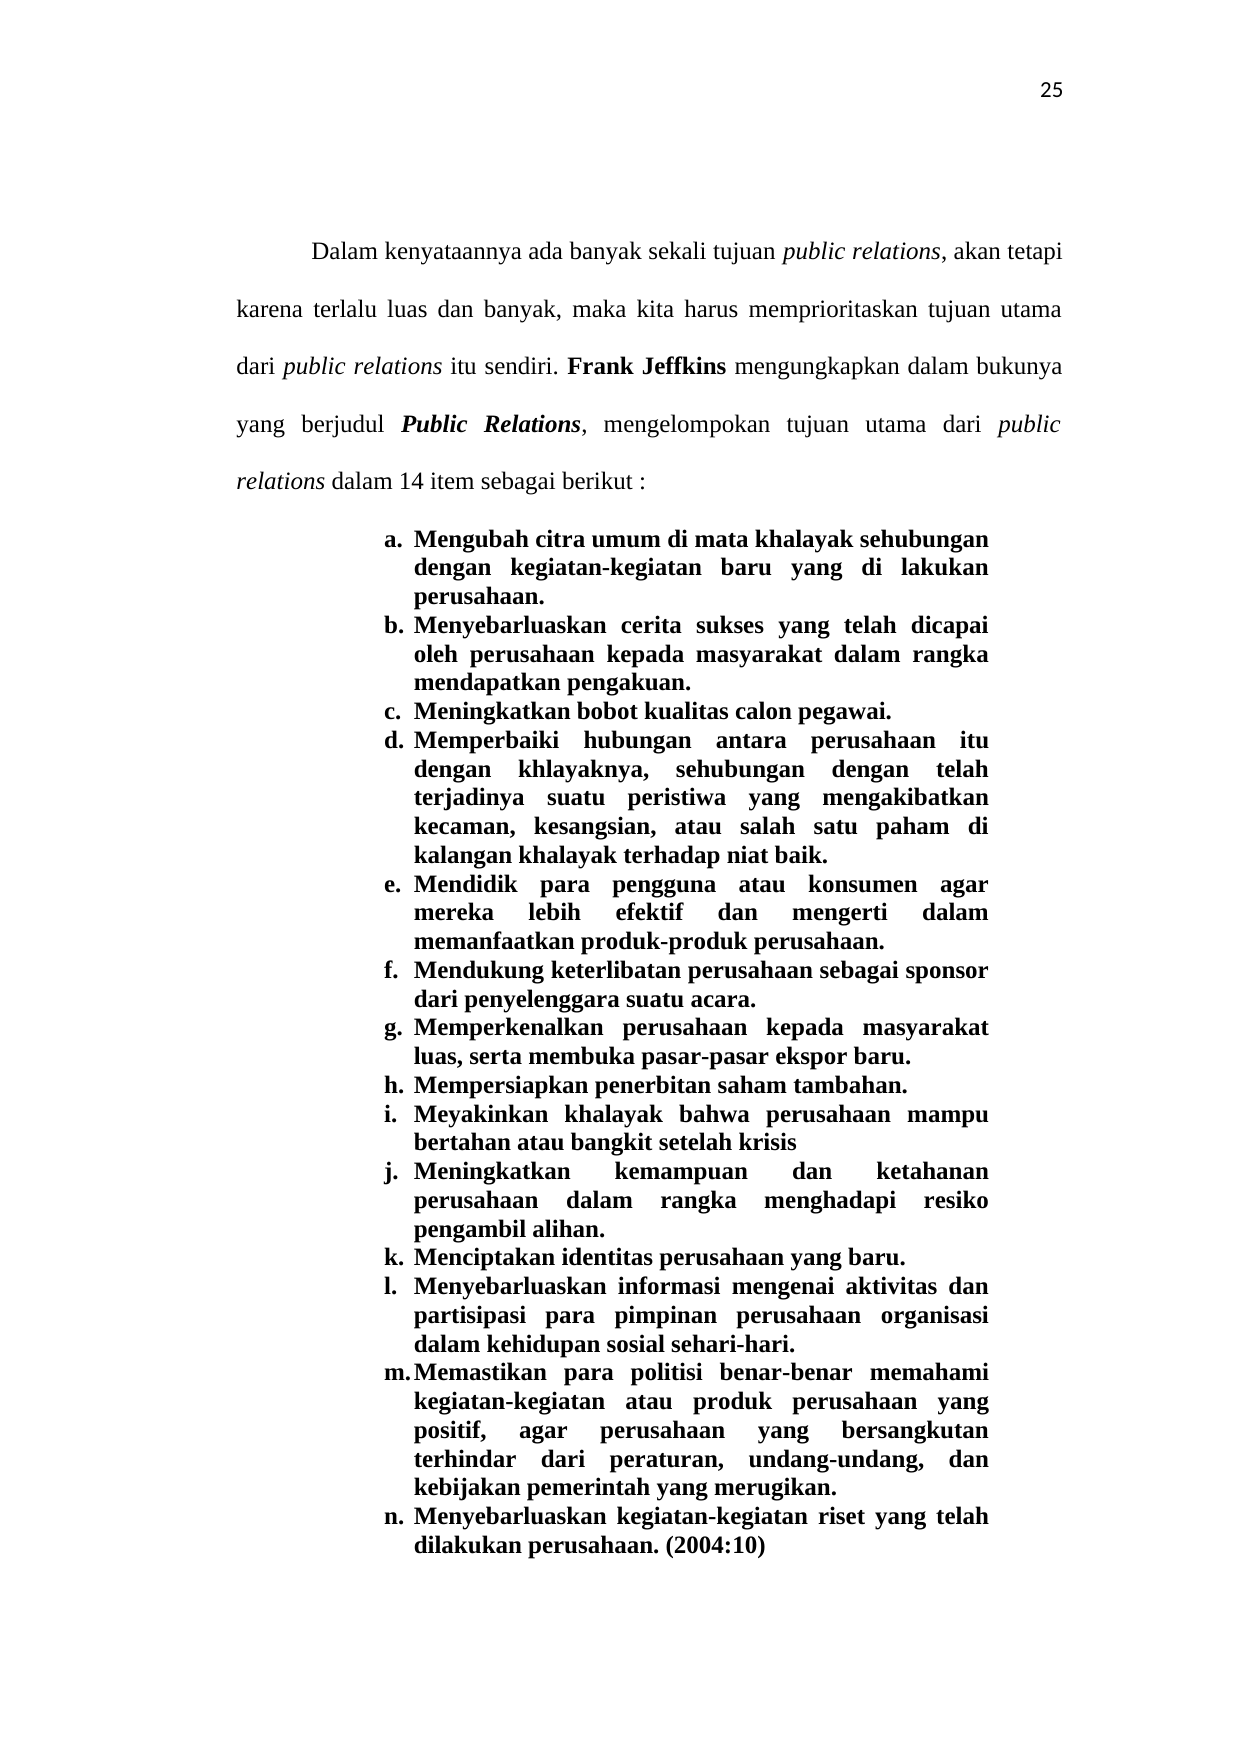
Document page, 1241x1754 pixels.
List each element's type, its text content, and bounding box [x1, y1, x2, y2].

list Mengubah citra umum di mata khalayak sehubungan dengan kegiatan-kegiatan baru yang di lakukan perusahaan. [384, 524, 989, 610]
list Meyakinkan khalayak bahwa perusahaan mampu bertahan atau bangkit setelah krisis [384, 1099, 989, 1156]
list Meningkatkan kemampuan dan ketahanan perusahaan dalam rangka menghadapi resiko pengambil alihan. [384, 1156, 989, 1242]
list Menyebarluaskan kegiatan-kegiatan riset yang telah dilakukan perusahaan. (2004:10) [384, 1501, 989, 1559]
list Menyebarluaskan cerita sukses yang telah dicapai oleh perusahaan kepada masyarakat dalam rangka mendapatkan pengakuan. [384, 610, 989, 696]
list Memperbaiki hubungan antara perusahaan itu dengan khlayaknya, sehubungan dengan telah terjadinya suatu peristiwa yang mengakibatkan kecaman, kesangsian, atau salah satu paham di kalangan khalayak terhadap niat baik. [384, 725, 989, 869]
list Meningkatkan bobot kualitas calon pegawai. [384, 696, 989, 725]
list Memastikan para politisi benar-benar memahami kegiatan-kegiatan atau produk perusahaan yang positif, agar perusahaan yang bersangkutan terhindar dari peraturan, undang-undang, dan kebijakan pemerintah yang merugikan. [384, 1357, 989, 1501]
list Mendukung keterlibatan perusahaan sebagai sponsor dari penyelenggara suatu acara. [384, 955, 989, 1012]
list Memperkenalkan perusahaan kepada masyarakat luas, serta membuka pasar-pasar ekspor baru. [384, 1012, 989, 1070]
list Menyebarluaskan informasi mengenai aktivitas dan partisipasi para pimpinan perusahaan organisasi dalam kehidupan sosial sehari-hari. [384, 1271, 989, 1357]
text Dalam kenyataannya ada banyak sekali tujuan public relations, akan tetapi karena terlalu luas dan banyak, maka kita harus memprioritaskan tujuan utama dari public relations itu sendiri. Frank Jeffkins mengungkapkan dalam bukunya yang berjudul Public Relations, mengelompokan tujuan utama dari public relations dalam 14 item sebagai berikut : [236, 236, 1063, 495]
list Mendidik para pengguna atau konsumen agar mereka lebih efektif dan mengerti dalam memanfaatkan produk-produk perusahaan. [384, 869, 989, 955]
list Mempersiapkan penerbitan saham tambahan. [384, 1070, 989, 1099]
list Menciptakan identitas perusahaan yang baru. [384, 1242, 989, 1271]
